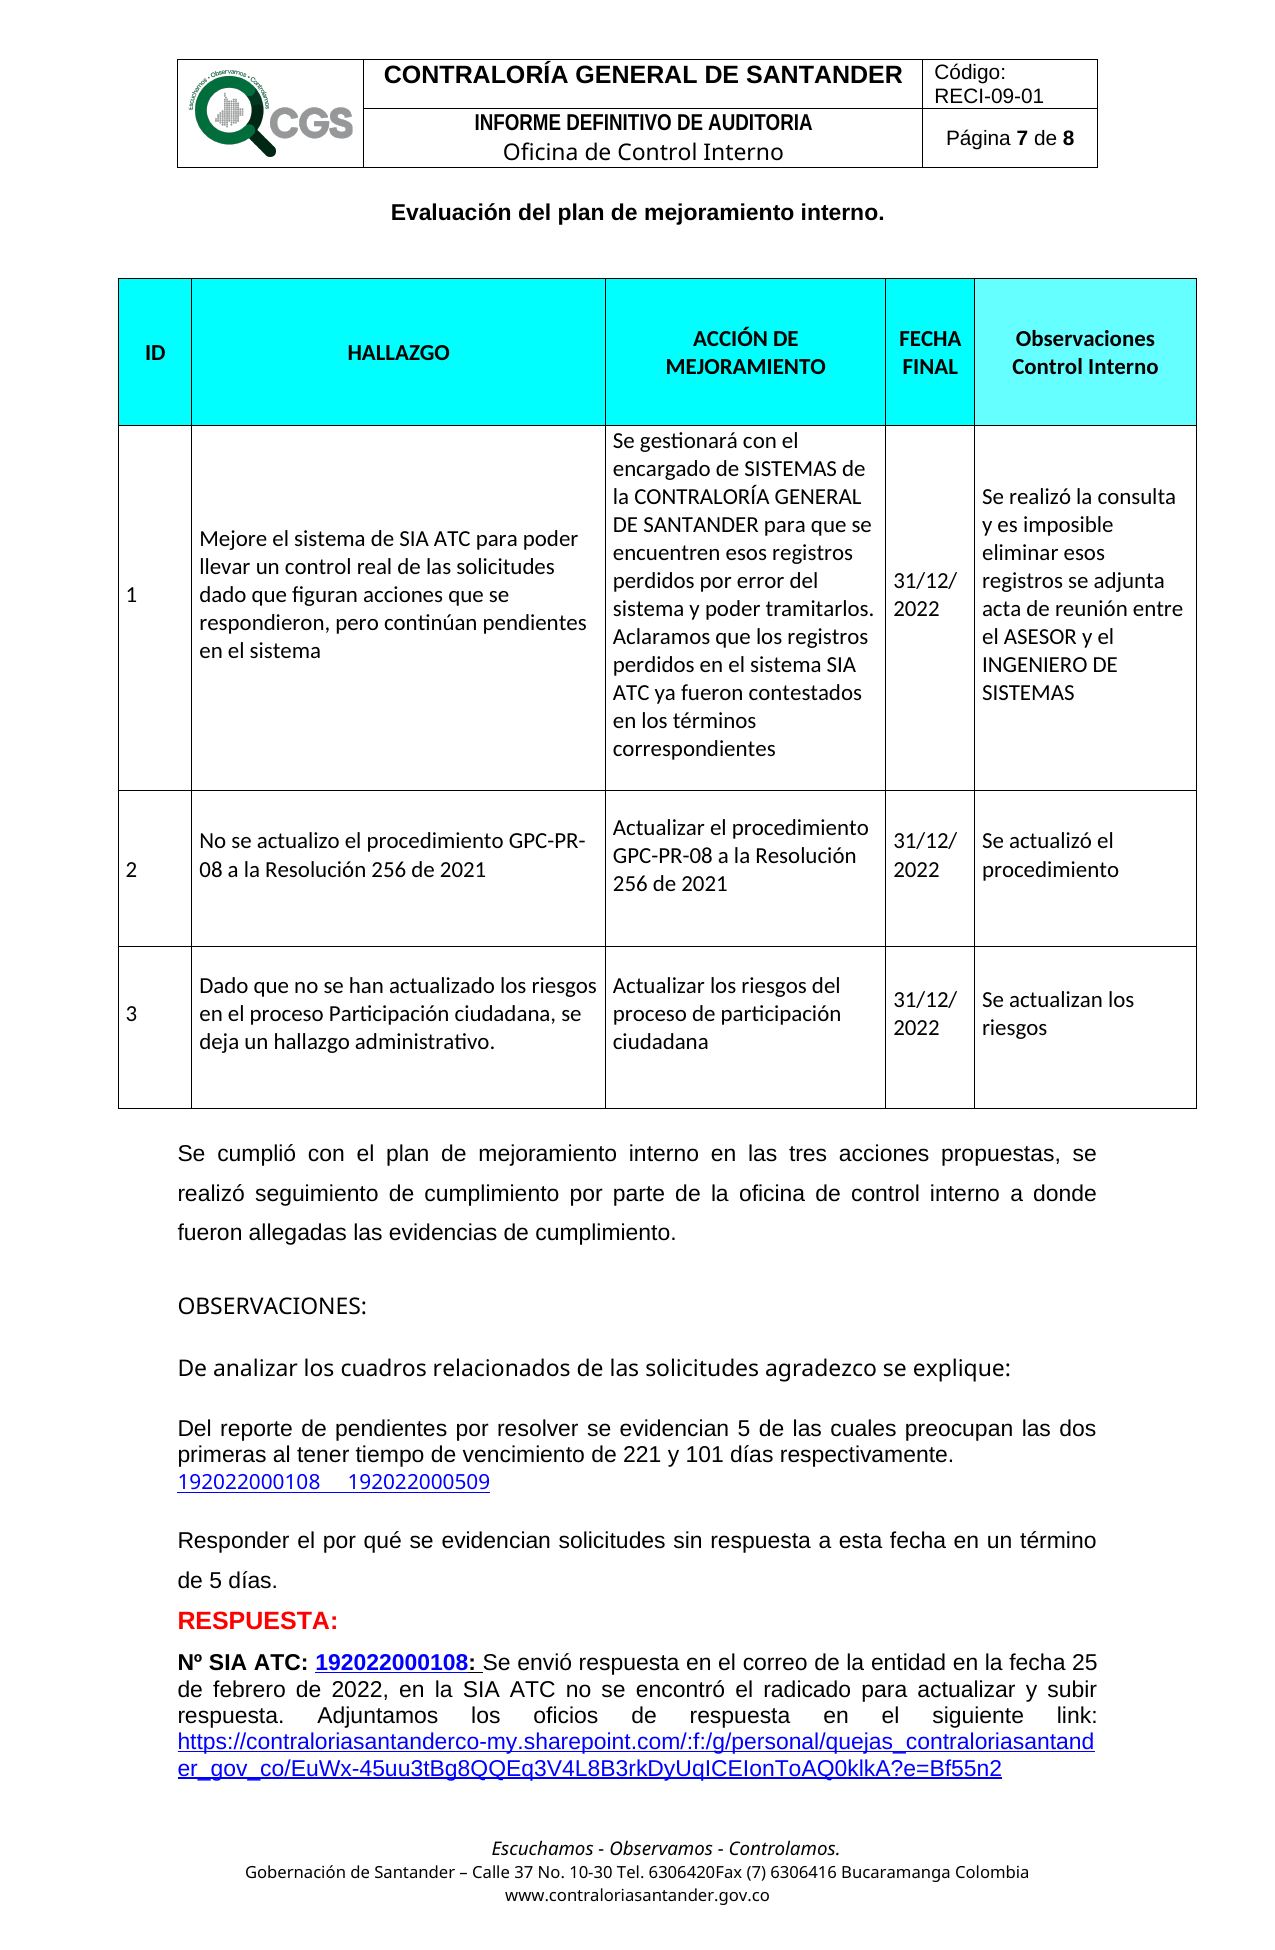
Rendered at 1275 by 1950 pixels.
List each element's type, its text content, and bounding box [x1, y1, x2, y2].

table_cell Se actualizó el procedimiento [975, 791, 1196, 946]
table_header FECHA FINAL [886, 279, 974, 425]
table_cell 3 [119, 947, 191, 1108]
table_cell Se realizó la consulta y es imposible eliminar esos registros se adjunta acta de reunión entre el ASESOR y el INGENIERO DE SISTEMAS [975, 426, 1196, 790]
table_cell Se gestionará con el encargado de SISTEMAS de la CONTRALORÍA GENERAL DE SANTANDER para que se encuentren esos registros perdidos por error del sistema y poder tramitarlos. Aclaramos que los registros perdidos en el sistema SIA ATC ya fueron contestados en los términos correspondientes [606, 426, 885, 790]
table_cell Se actualizan los riesgos [975, 947, 1196, 1108]
table_cell Actualizar el procedimiento GPC-PR-08 a la Resolución 256 de 2021 [606, 791, 885, 946]
table_header ACCIÓN DE MEJORAMIENTO [606, 279, 885, 425]
picture [188, 70, 353, 157]
text Responder el por qué se evidencian solicitudes sin respuesta a esta fecha en un término de 5 días. [177, 1527, 1098, 1593]
text Se cumplió con el plan de mejoramiento interno en las tres acciones propuestas, se realizó seguimiento de cumplimiento por parte de la oficina de control interno a donde fueron allegadas las evidencias de cumplimiento. [177, 1140, 1098, 1245]
text De analizar los cuadros relacionados de las solicitudes agradezco se explique: [177, 1352, 1098, 1383]
text OBSERVACIONES: [177, 1290, 1098, 1321]
table_cell Actualizar los riesgos del proceso de participación ciudadana [606, 947, 885, 1108]
table_header HALLAZGO [192, 279, 605, 425]
text RESPUESTA: [177, 1606, 1098, 1635]
text Evaluación del plan de mejoramiento interno. [177, 199, 1098, 225]
table_cell 2 [119, 791, 191, 946]
table_header ID [119, 279, 191, 425]
table_cell 31/12/2022 [886, 791, 974, 946]
table_cell Mejore el sistema de SIA ATC para poder llevar un control real de las solicitudes dado que figuran acciones que se respondieron, pero continúan pendientes en el sistema [192, 426, 605, 790]
table_cell 31/12/2022 [886, 426, 974, 790]
table_header Observaciones Control Interno [975, 279, 1196, 425]
table_cell 31/12/2022 [886, 947, 974, 1108]
text Del reporte de pendientes por resolver se evidencian 5 de las cuales preocupan las dos primeras al tener tiempo de vencimiento de 221 y 101 días respectivamente. [177, 1415, 1098, 1467]
text 192022000108 192022000509 [177, 1467, 1098, 1496]
table_cell No se actualizo el procedimiento GPC-PR-08 a la Resolución 256 de 2021 [192, 791, 605, 946]
table_cell 1 [119, 426, 191, 790]
text Nº SIA ATC: 192022000108: Se envió respuesta en el correo de la entidad en la fecha 25 de febrero de 2022, en la SIA ATC no se encontró el radicado para actualizar y subir respuesta. Adjuntamos los oficios de respuesta en el siguiente link: https://contraloriasantanderco-my.sharepoint.com/:f:/g/personal/quejas_contraloriasantander_gov_co/EuWx-45uu3tBg8QQEq3V4L8B3rkDyUqICEIonToAQ0klkA?e=Bf55n2 [177, 1649, 1098, 1781]
table_cell Dado que no se han actualizado los riesgos en el proceso Participación ciudadana, se deja un hallazgo administrativo. [192, 947, 605, 1108]
